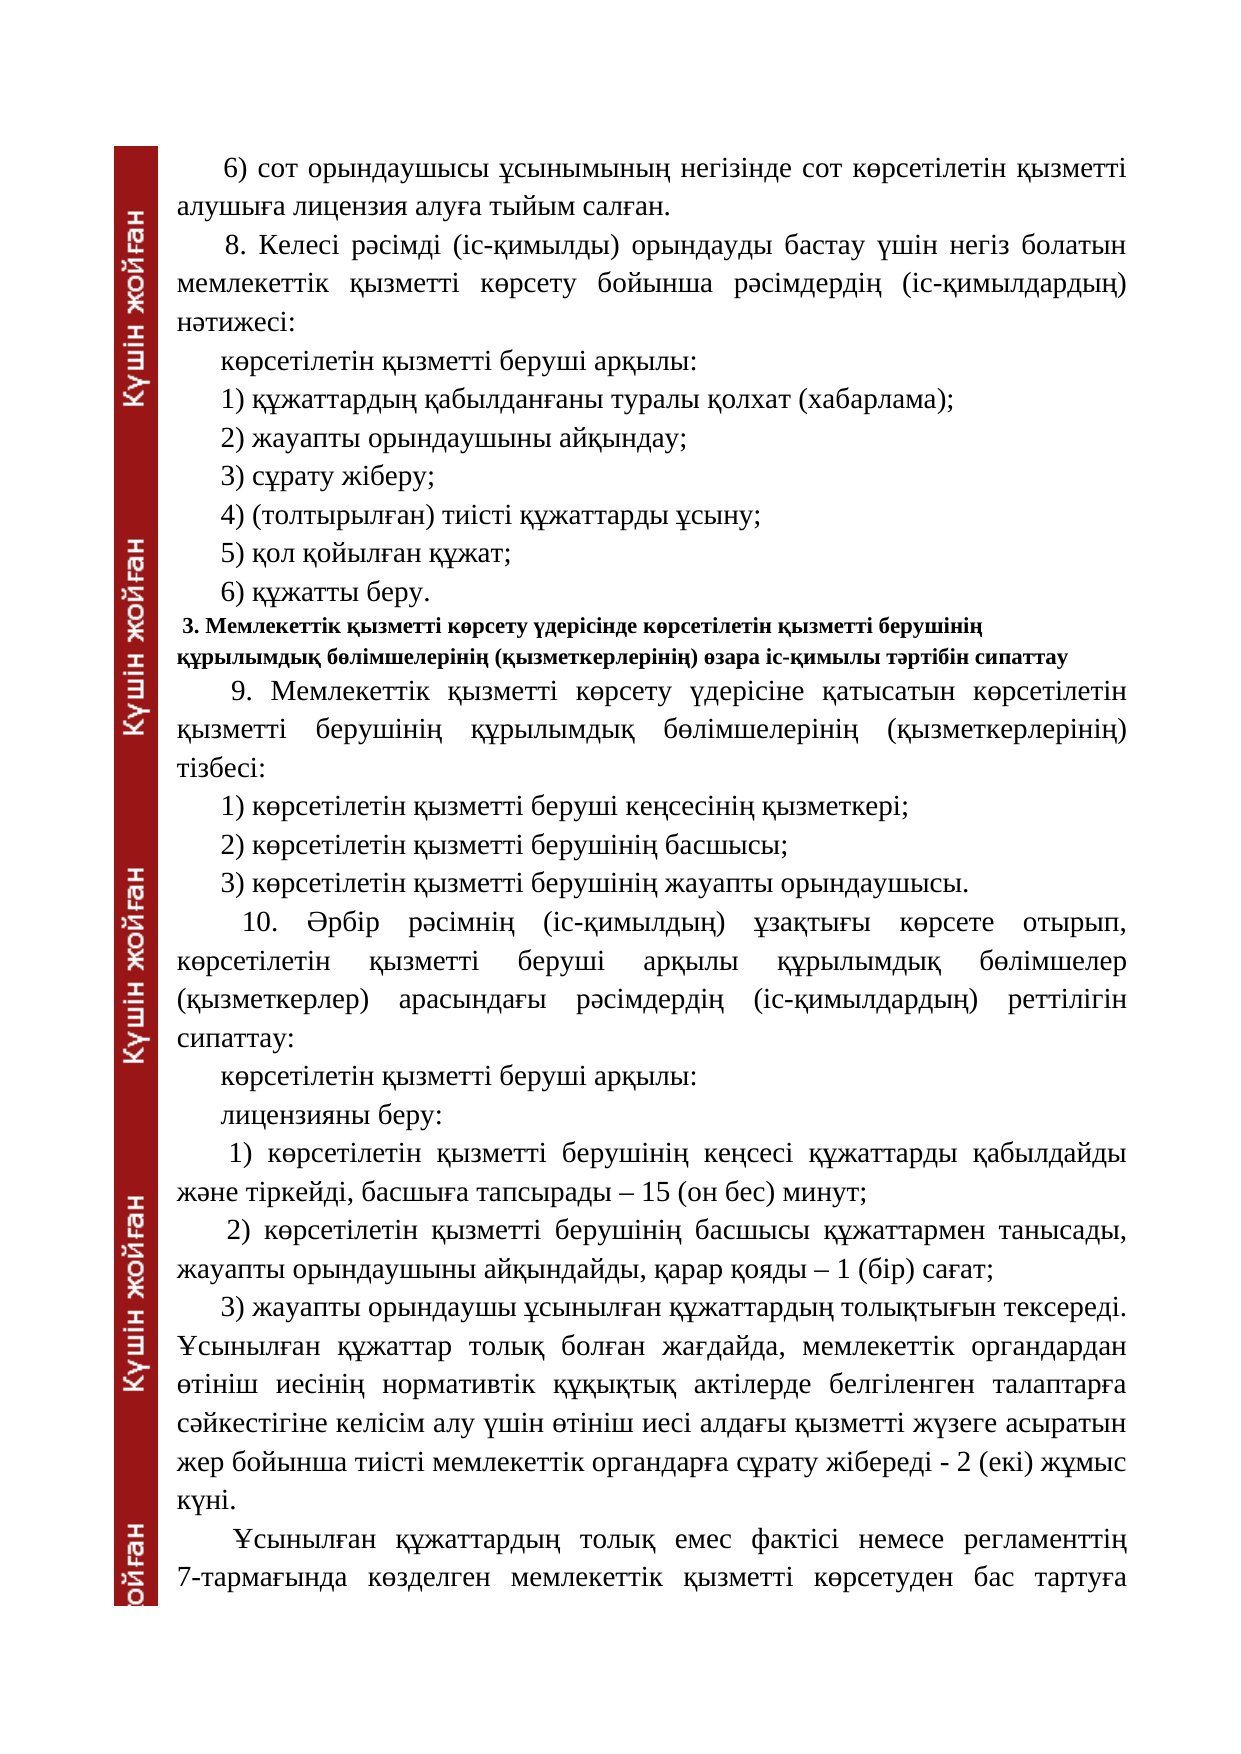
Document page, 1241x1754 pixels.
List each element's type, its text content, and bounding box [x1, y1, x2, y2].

picture [114, 1516, 158, 1521]
text көрсетілетін қызметті беруші арқылы: [112, 343, 1128, 376]
picture [114, 1053, 158, 1058]
text 1) көрсетілетін қызметті беруші кеңсесінің қызметкері; [112, 788, 1128, 822]
picture [114, 530, 158, 535]
text лицензияны беру: [112, 1097, 1128, 1130]
picture [114, 822, 158, 827]
picture [114, 607, 158, 612]
text 10. Әрбір рәсімнің (іс-қимылдың) ұзақтығы көрсете отырып, көрсетілетін қызметті беруші арқылы құрылымдық бөлімшелер (қызметкерлер) арасындағы рәсімдердің (іс-қимылдардың) реттілігін сипаттау: [112, 904, 1128, 1053]
text 9. Мемлекеттік қызметті көрсету үдерісіне қатысатын көрсетілетін қызметті берушінің құрылымдық бөлімшелерінің (қызметкерлерінің) тізбесі: [112, 673, 1128, 783]
picture [114, 899, 158, 904]
text 1) көрсетілетін қызметті берушінің кеңсесі құжаттарды қабылдайды және тіркейді, басшыға тапсырады – 15 (он бес) минут; [112, 1135, 1128, 1207]
text 3. Мемлекеттік қызметті көрсету үдерісінде көрсетілетін қызметті берушінің құрылымдық бөлімшелерінің (қызметкерлерінің) өзара іс-қимылы тәртібін сипаттау [112, 612, 1128, 669]
text 2) көрсетілетін қызметті берушінің басшысы құжаттармен танысады, жауапты орындаушыны айқындайды, қарар қояды – 1 (бір) сағат; [112, 1212, 1128, 1284]
text 2) көрсетілетін қызметті берушінің басшысы; [112, 827, 1128, 861]
text 8. Келесі рәсімді (іс-қимылды) орындауды бастау үшін негіз болатын мемлекеттік қызметті көрсету бойынша рәсімдердің (іс-қимылдардың) нәтижесі: [112, 227, 1128, 338]
picture [114, 415, 158, 420]
picture [114, 146, 158, 150]
text 4) (толтырылған) тиісті құжаттарды ұсыну; [112, 497, 1128, 530]
picture [114, 1130, 158, 1135]
picture [114, 669, 158, 673]
picture [114, 492, 158, 497]
picture [114, 376, 158, 381]
text 5) қол қойылған құжат; [112, 535, 1128, 569]
text 1) құжаттардың қабылданғаны туралы қолхат (хабарлама); [112, 381, 1128, 415]
picture [114, 569, 158, 574]
picture [114, 1593, 158, 1606]
text 3) жауапты орындаушы ұсынылған құжаттардың толықтығын тексереді. Ұсынылған құжаттар толық болған жағдайда, мемлекеттік органдардан өтініш иесінің нормативтік құқықтық актілерде белгіленген талаптарға сәйкестігіне келісім алу үшін өтініш иесі алдағы қызметті жүзеге асыратын жер бойынша тиісті мемлекеттік органдарға сұрату жібереді - 2 (екі) жұмыс күні. [112, 1289, 1128, 1516]
picture [114, 783, 158, 788]
text 6) сот орындаушысы ұсынымының негізінде сот көрсетілетін қызметті алушыға лицензия алуға тыйым салған. [112, 150, 1128, 222]
picture [114, 1284, 158, 1289]
picture [114, 1207, 158, 1212]
text 6) құжатты беру. [112, 574, 1128, 607]
picture [114, 453, 158, 458]
text 2) жауапты орындаушыны айқындау; [112, 420, 1128, 453]
picture [114, 338, 158, 343]
text көрсетілетін қызметті беруші арқылы: [112, 1058, 1128, 1092]
picture [114, 1092, 158, 1097]
text 3) сұрату жіберу; [112, 458, 1128, 492]
picture [114, 861, 158, 866]
picture [114, 222, 158, 227]
text 3) көрсетілетін қызметті берушінің жауапты орындаушысы. [112, 866, 1128, 899]
